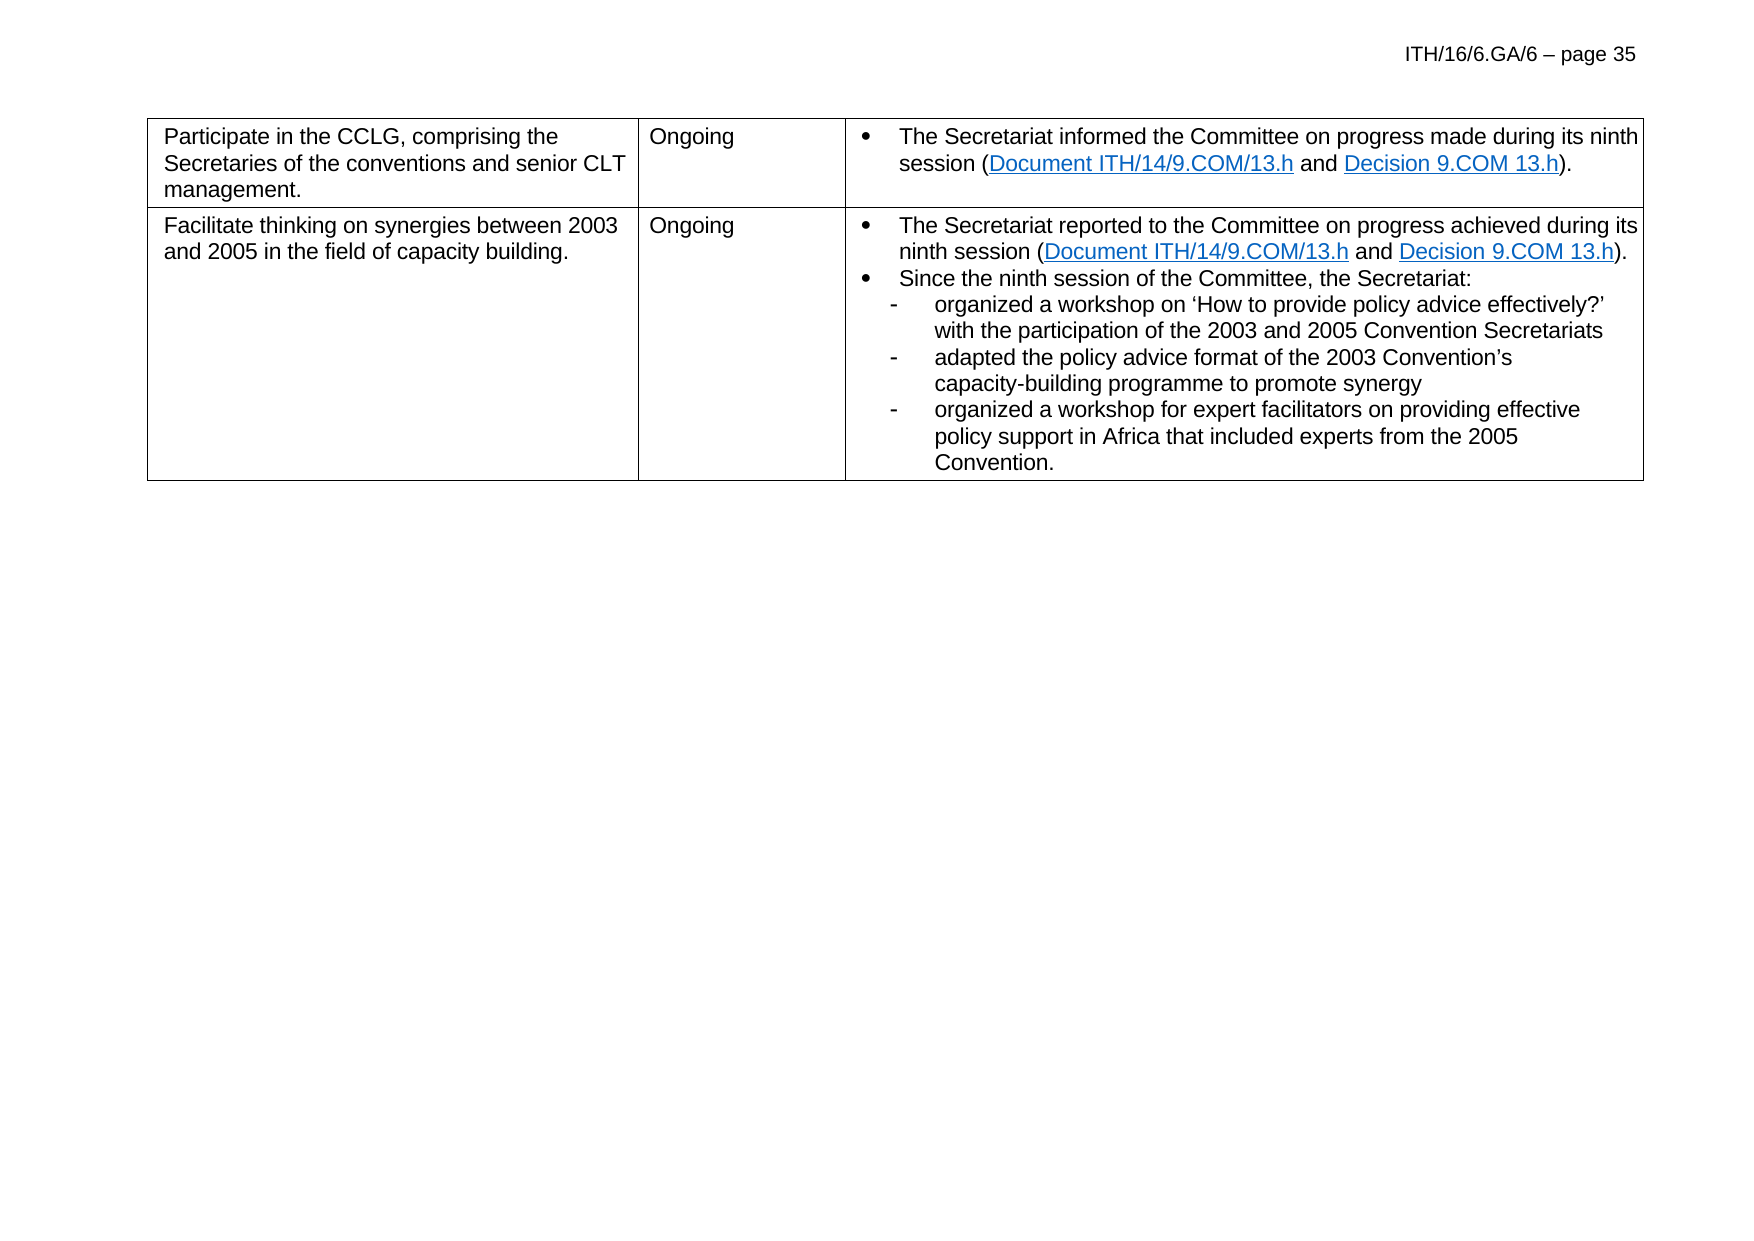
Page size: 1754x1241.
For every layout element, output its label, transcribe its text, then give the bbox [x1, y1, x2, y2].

table_cell Participate in the CCLG, comprising the Secretaries of the conventions and senior CLT management. [148, 119, 638, 207]
table_cell Facilitate thinking on synergies between 2003 and 2005 in the field of capacity building. [148, 208, 638, 479]
table_cell Ongoing [639, 208, 845, 479]
table_cell Ongoing [639, 119, 845, 207]
table_cell The Secretariat informed the Committee on progress made during its ninth session (Document ITH/14/9.COM/13.h and Decision 9.COM 13.h). [846, 119, 1643, 207]
table_cell The Secretariat reported to the Committee on progress achieved during its ninth session (Document ITH/14/9.COM/13.h and Decision 9.COM 13.h). Since the ninth session of the Committee, the Secretariat: organized a workshop on ‘How to provide policy advice effectively?’ with the participation of the 2003 and 2005 Convention Secretariats adapted the policy advice format of the 2003 Convention’s capacity-building programme to promote synergy organized a workshop for expert facilitators on providing effective policy support in Africa that included experts from the 2005 Convention. [846, 208, 1643, 479]
